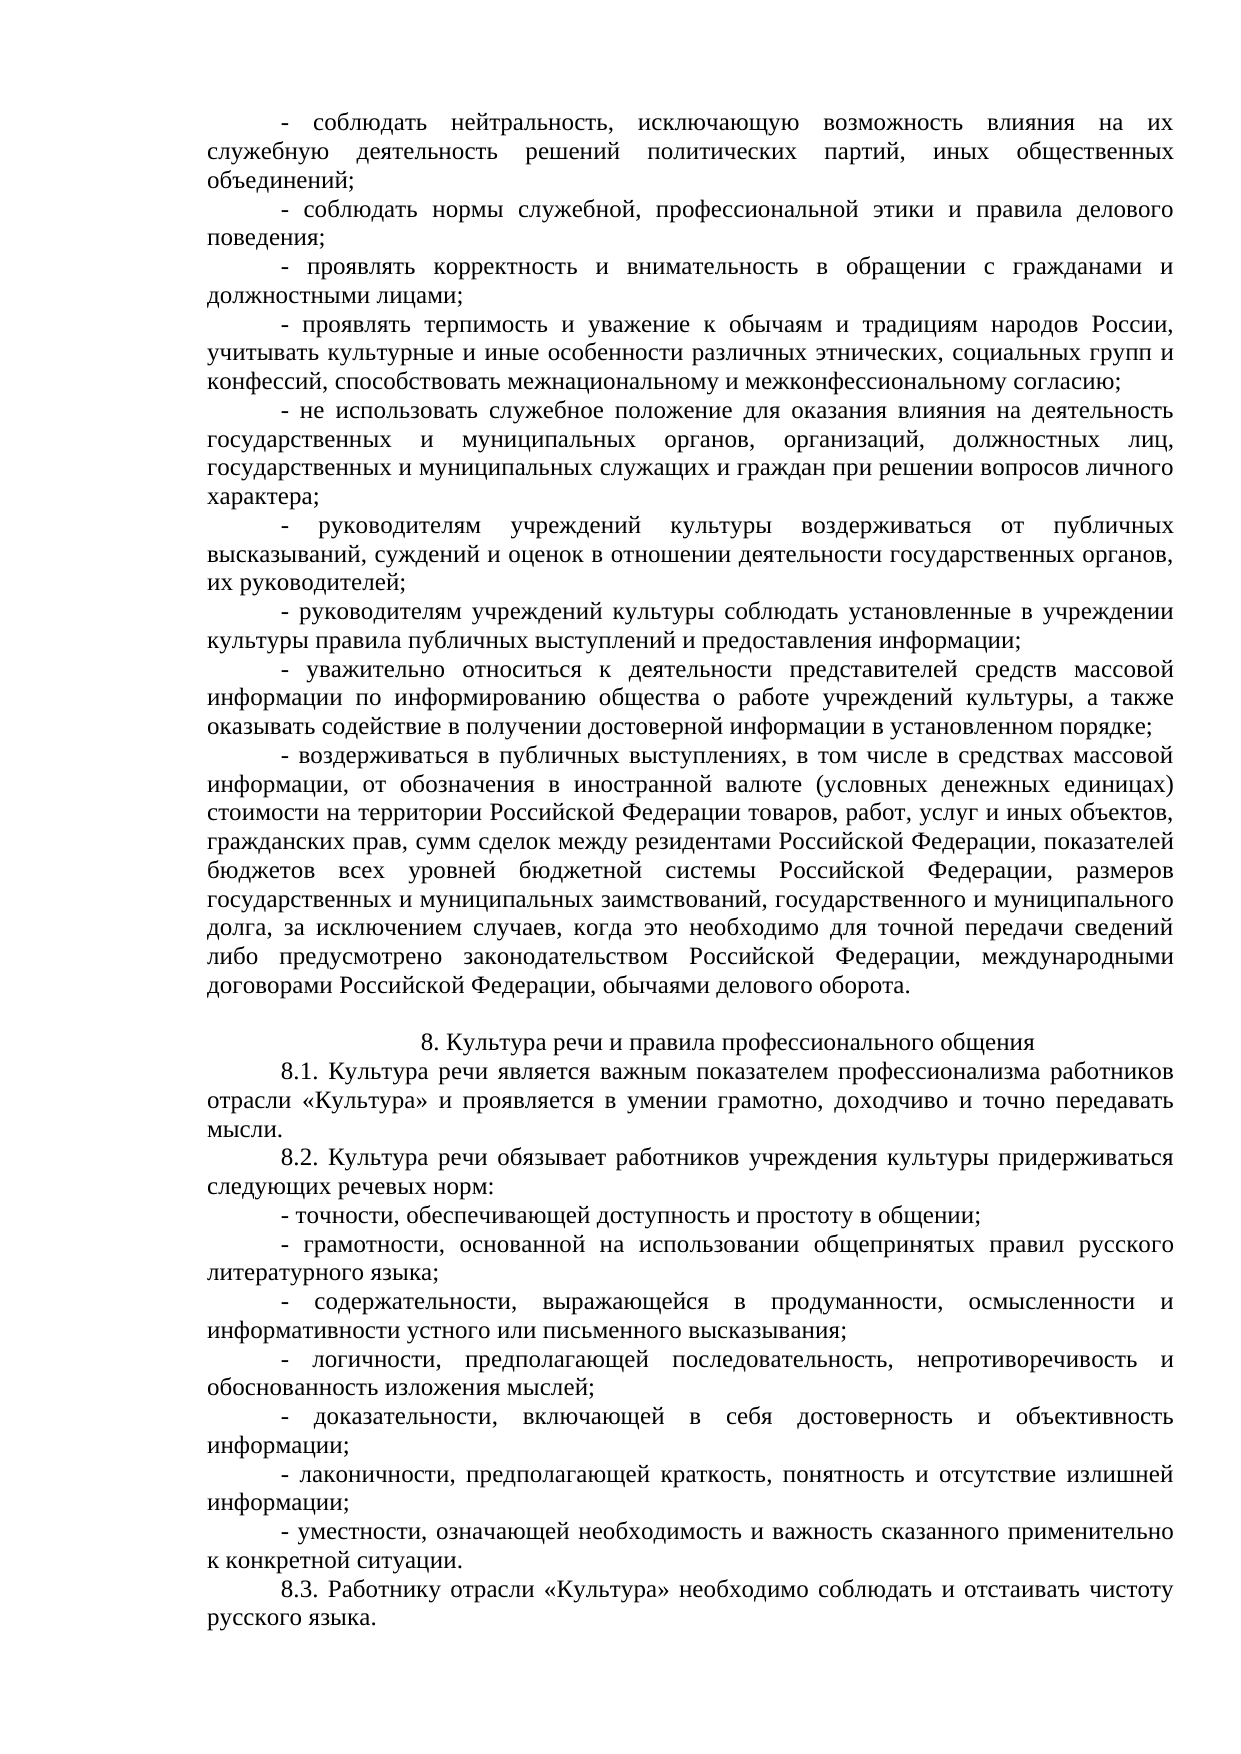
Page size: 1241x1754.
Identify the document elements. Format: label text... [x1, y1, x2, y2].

text - уместности, означающей необходимость и важность сказанного применительно к конкретной ситуации. [207, 1516, 1175, 1574]
text - уважительно относиться к деятельности представителей средств массовой информации по информированию общества о работе учреждений культуры, а также оказывать содействие в получении достоверной информации в установленном порядке; [207, 654, 1175, 740]
text 8.2. Культура речи обязывает работников учреждения культуры придерживаться следующих речевых норм: [207, 1142, 1175, 1200]
text - проявлять терпимость и уважение к обычаям и традициям народов России, учитывать культурные и иные особенности различных этнических, социальных групп и конфессий, способствовать межнациональному и межконфессиональному согласию; [207, 309, 1175, 395]
text - руководителям учреждений культуры воздерживаться от публичных высказываний, суждений и оценок в отношении деятельности государственных органов, их руководителей; [207, 510, 1175, 596]
text - проявлять корректность и внимательность в обращении с гражданами и должностными лицами; [207, 251, 1175, 309]
text - соблюдать нейтральность, исключающую возможность влияния на их служебную деятельность решений политических партий, иных общественных объединений; [207, 107, 1175, 194]
text 8. Культура речи и правила профессионального общения [207, 1027, 1175, 1056]
text - соблюдать нормы служебной, профессиональной этики и правила делового поведения; [207, 194, 1175, 251]
text 8.3. Работнику отрасли «Культура» необходимо соблюдать и отстаивать чистоту русского языка. [207, 1574, 1175, 1631]
text - не использовать служебное положение для оказания влияния на деятельность государственных и муниципальных органов, организаций, должностных лиц, государственных и муниципальных служащих и граждан при решении вопросов личного характера; [207, 395, 1175, 510]
text 8.1. Культура речи является важным показателем профессионализма работников отрасли «Культура» и проявляется в умении грамотно, доходчиво и точно передавать мысли. [207, 1056, 1175, 1142]
text - лаконичности, предполагающей краткость, понятность и отсутствие излишней информации; [207, 1459, 1175, 1516]
text - грамотности, основанной на использовании общепринятых правил русского литературного языка; [207, 1229, 1175, 1286]
text - содержательности, выражающейся в продуманности, осмысленности и информативности устного или письменного высказывания; [207, 1286, 1175, 1344]
text - воздерживаться в публичных выступлениях, в том числе в средствах массовой информации, от обозначения в иностранной валюте (условных денежных единицах) стоимости на территории Российской Федерации товаров, работ, услуг и иных объектов, гражданских прав, сумм сделок между резидентами Российской Федерации, показателей бюджетов всех уровней бюджетной системы Российской Федерации, размеров государственных и муниципальных заимствований, государственного и муниципального долга, за исключением случаев, когда это необходимо для точной передачи сведений либо предусмотрено законодательством Российской Федерации, международными договорами Российской Федерации, обычаями делового оборота. [207, 740, 1175, 999]
text - точности, обеспечивающей доступность и простоту в общении; [207, 1200, 1175, 1229]
text - доказательности, включающей в себя достоверность и объективность информации; [207, 1401, 1175, 1459]
text - логичности, предполагающей последовательность, непротиворечивость и обоснованность изложения мыслей; [207, 1344, 1175, 1401]
text - руководителям учреждений культуры соблюдать установленные в учреждении культуры правила публичных выступлений и предоставления информации; [207, 596, 1175, 654]
